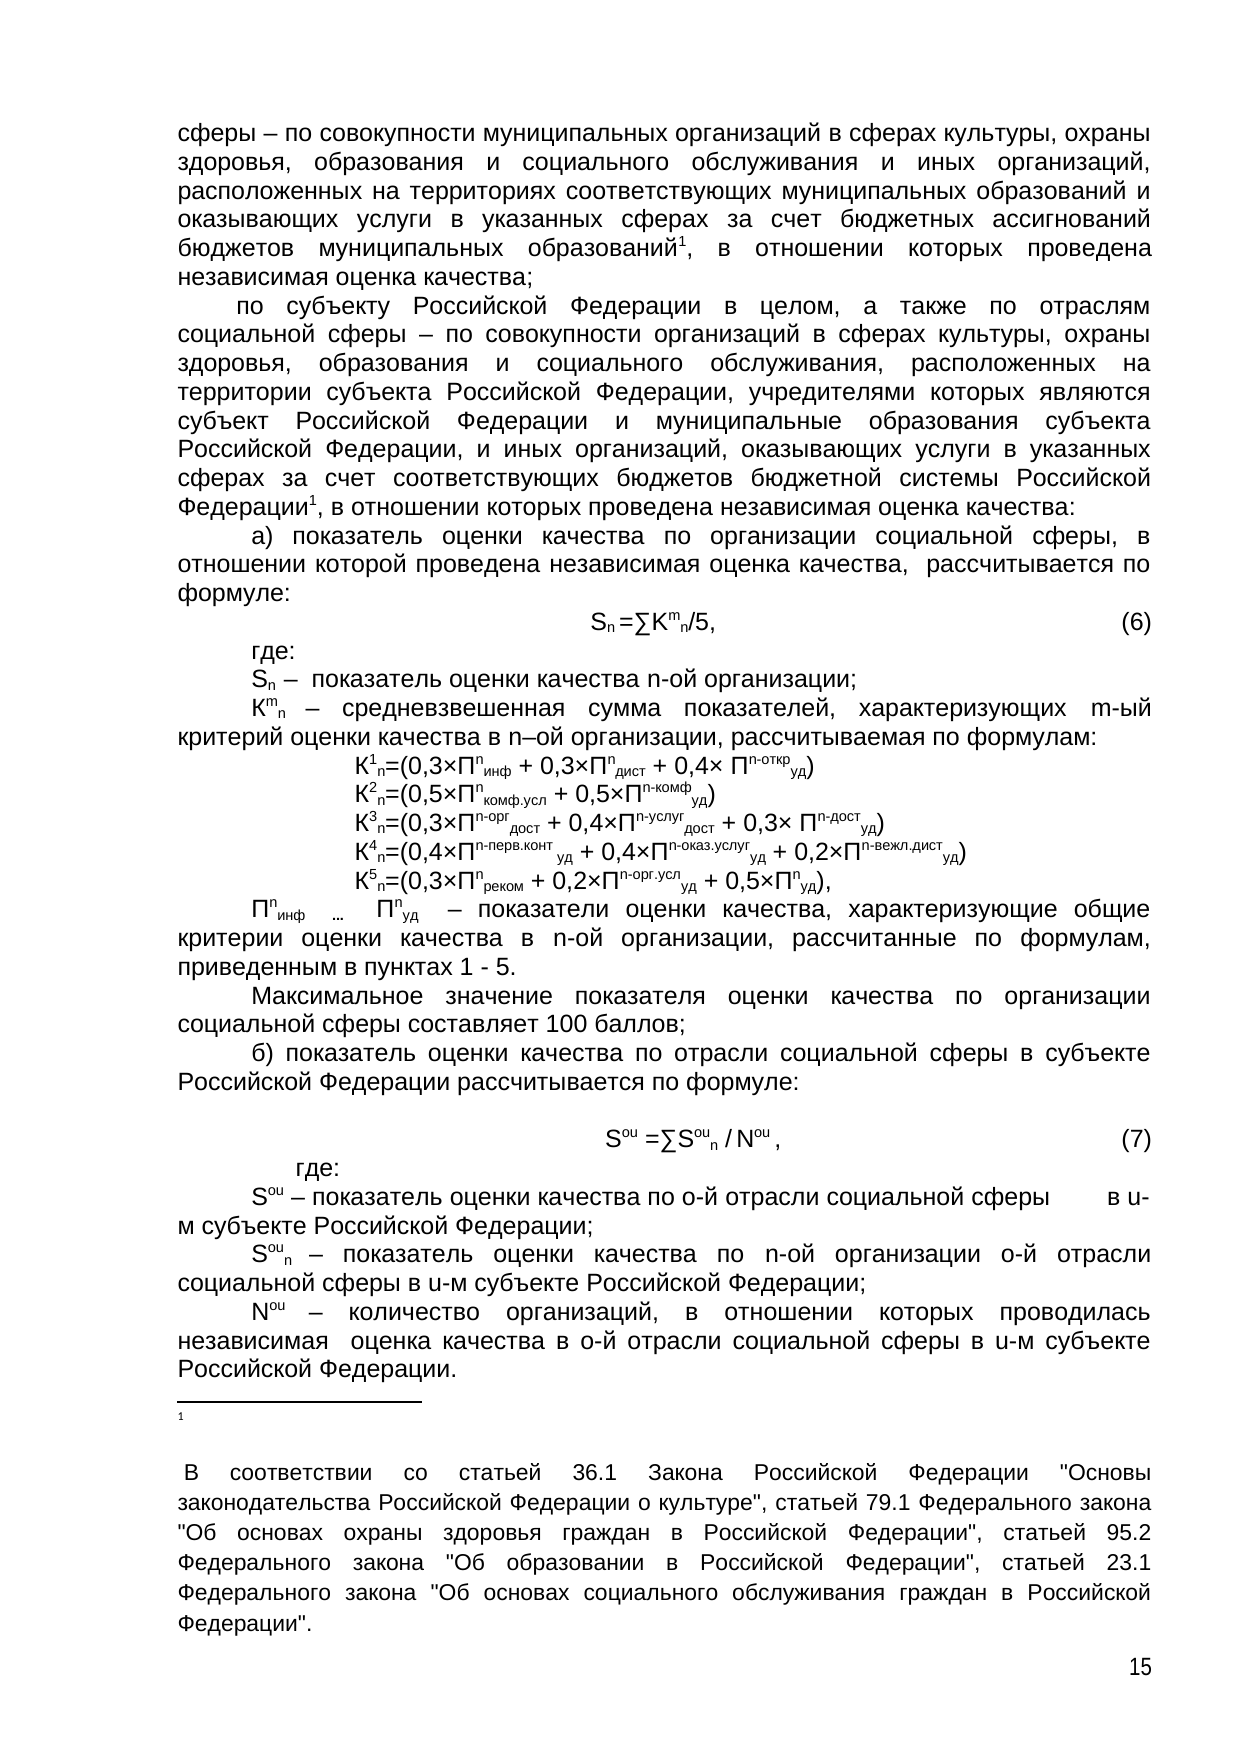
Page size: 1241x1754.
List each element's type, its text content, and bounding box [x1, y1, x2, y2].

text где: [251, 1153, 1152, 1182]
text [177, 118, 1152, 291]
text К1n=(0,3×Пnинф + 0,3×Пnдист + 0,4× Пn-откруд) [177, 751, 1152, 779]
text К4n=(0,4×Пn-перв.конт уд + 0,4×Пn-оказ.услугуд + 0,2×Пn-вежл.дистуд) [177, 837, 1152, 866]
text Sn =∑Kmn/5, (6) [177, 607, 1152, 636]
text по субъекту Российской Федерации в целом, а также по отраслям социальной сферы – по совокупности организаций в сферах культуры, охраны здоровья, образования и социального обслуживания, расположенных на территории субъекта Российской Федерации, учредителями которых являются субъект Российской Федерации и муниципальные образования субъекта Российской Федерации, и иных организаций, оказывающих услуги в указанных сферах за счет соответствующих бюджетов бюджетной системы Российской Федерации1, в отношении которых проведена независимая оценка качества: [177, 291, 1152, 521]
text Пnинф ... Пnуд – показатели оценки качества, характеризующие общие критерии оценки качества в n-ой организации, рассчитанные по формулам, приведенным в пунктах 1 - 5. [177, 894, 1152, 981]
text где: [177, 636, 1152, 664]
text Sou – показатель оценки качества по о-й отрасли социальной сферы в u-м субъекте Российской Федерации; [177, 1182, 1152, 1239]
text Кmn – средневзвешенная сумма показателей, характеризующих m-ый критерий оценки качества в n–ой организации, рассчитываемая по формулам: [177, 693, 1152, 751]
text К5n=(0,3×Пnреком + 0,2×Пn-орг.услуд + 0,5×Пnуд), [177, 866, 1152, 894]
text Sn – показатель оценки качества n-ой организации; [177, 664, 1152, 693]
text Sou =∑Soun / Nou , (7) [177, 1124, 1152, 1153]
text Максимальное значение показателя оценки качества по организации социальной сферы составляет 100 баллов; [177, 981, 1152, 1038]
text б) показатель оценки качества по отрасли социальной сферы в субъекте Российской Федерации рассчитывается по формуле: [177, 1038, 1152, 1096]
text а) показатель оценки качества по организации социальной сферы, в отношении которой проведена независимая оценка качества, рассчитывается по формуле: [177, 521, 1152, 607]
text К2n=(0,5×Пnкомф.усл + 0,5×Пn-комфуд) [177, 779, 1152, 808]
text К3n=(0,3×Пn-оргдост + 0,4×Пn-услугдост + 0,3× Пn-достуд) [177, 808, 1152, 837]
text Soun – показатель оценки качества по n-ой организации о-й отрасли социальной сферы в u-м субъекте Российской Федерации; [177, 1239, 1152, 1297]
text Nou – количество организаций, в отношении которых проводилась независимая оценка качества в о-й отрасли социальной сферы в u-м субъекте Российской Федерации. [177, 1297, 1152, 1383]
